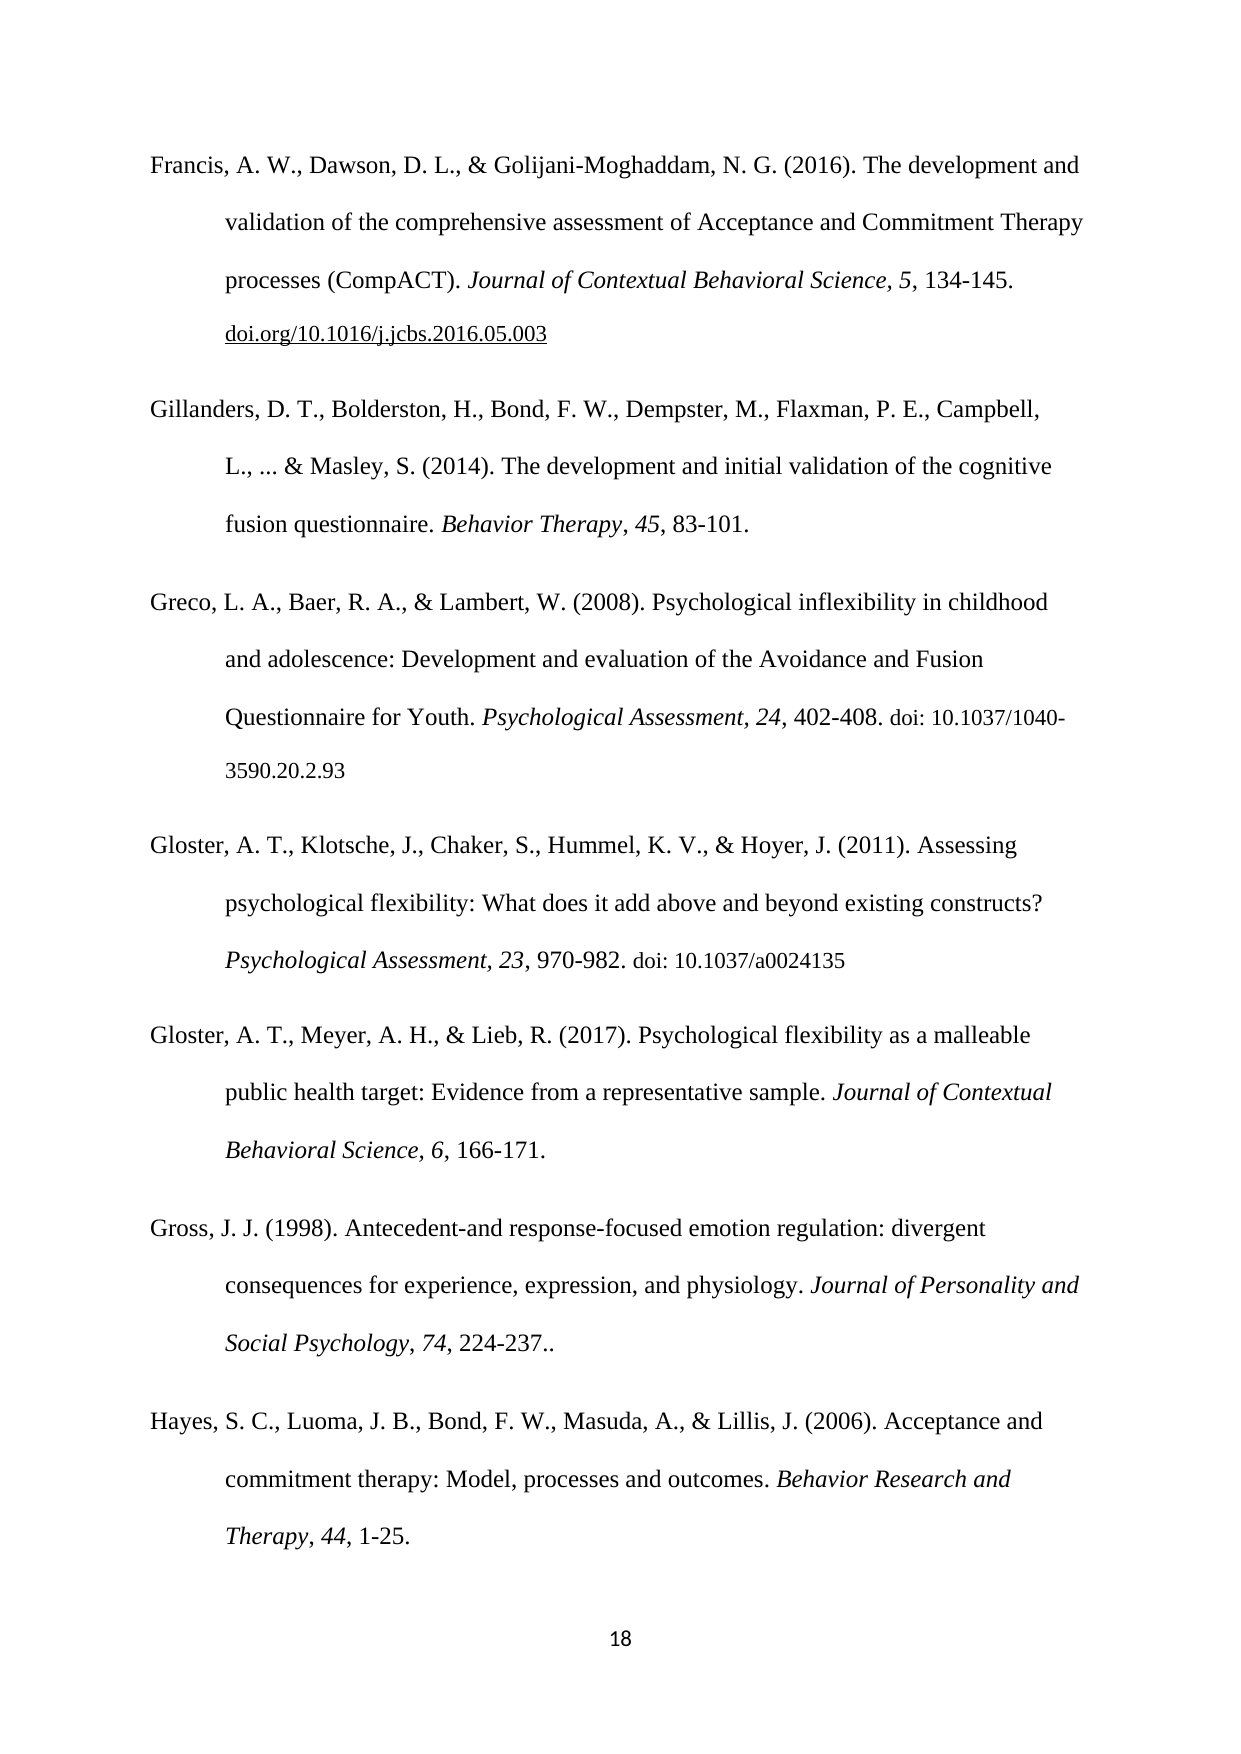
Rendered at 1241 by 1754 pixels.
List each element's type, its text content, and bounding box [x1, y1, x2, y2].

text Francis, A. W., Dawson, D. L., & Golijani-Moghaddam, N. G. (2016). The development and validation of the comprehensive assessment of Acceptance and Commitment Therapy processes (CompACT). Journal of Contextual Behavioral Science, 5, 134-145. doi.org/10.1016/j.jcbs.2016.05.003 [150, 150, 1090, 346]
text Hayes, S. C., Luoma, J. B., Bond, F. W., Masuda, A., & Lillis, J. (2006). Acceptance and commitment therapy: Model, processes and outcomes. Behavior Research and Therapy, 44, 1-25. [150, 1406, 1090, 1550]
text Gloster, A. T., Klotsche, J., Chaker, S., Hummel, K. V., & Hoyer, J. (2011). Assessing psychological flexibility: What does it add above and beyond existing constructs? Psychological Assessment, 23, 970-982. doi: 10.1037/a0024135 [150, 831, 1090, 974]
text Gloster, A. T., Meyer, A. H., & Lieb, R. (2017). Psychological flexibility as a malleable public health target: Evidence from a representative sample. Journal of Contextual Behavioral Science, 6, 166-171. [150, 1020, 1090, 1163]
text Gross, J. J. (1998). Antecedent-and response-focused emotion regulation: divergent consequences for experience, expression, and physiology. Journal of Personality and Social Psychology, 74, 224-237.. [150, 1213, 1090, 1357]
text Gillanders, D. T., Bolderston, H., Bond, F. W., Dempster, M., Flaxman, P. E., Campbell, L., ... & Masley, S. (2014). The development and initial validation of the cognitive fusion questionnaire. Behavior Therapy, 45, 83-101. [150, 394, 1090, 537]
text Greco, L. A., Baer, R. A., & Lambert, W. (2008). Psychological inflexibility in childhood and adolescence: Development and evaluation of the Avoidance and Fusion Questionnaire for Youth. Psychological Assessment, 24, 402-408. doi: 10.1037/1040-3590.20.2.93 [150, 587, 1090, 783]
